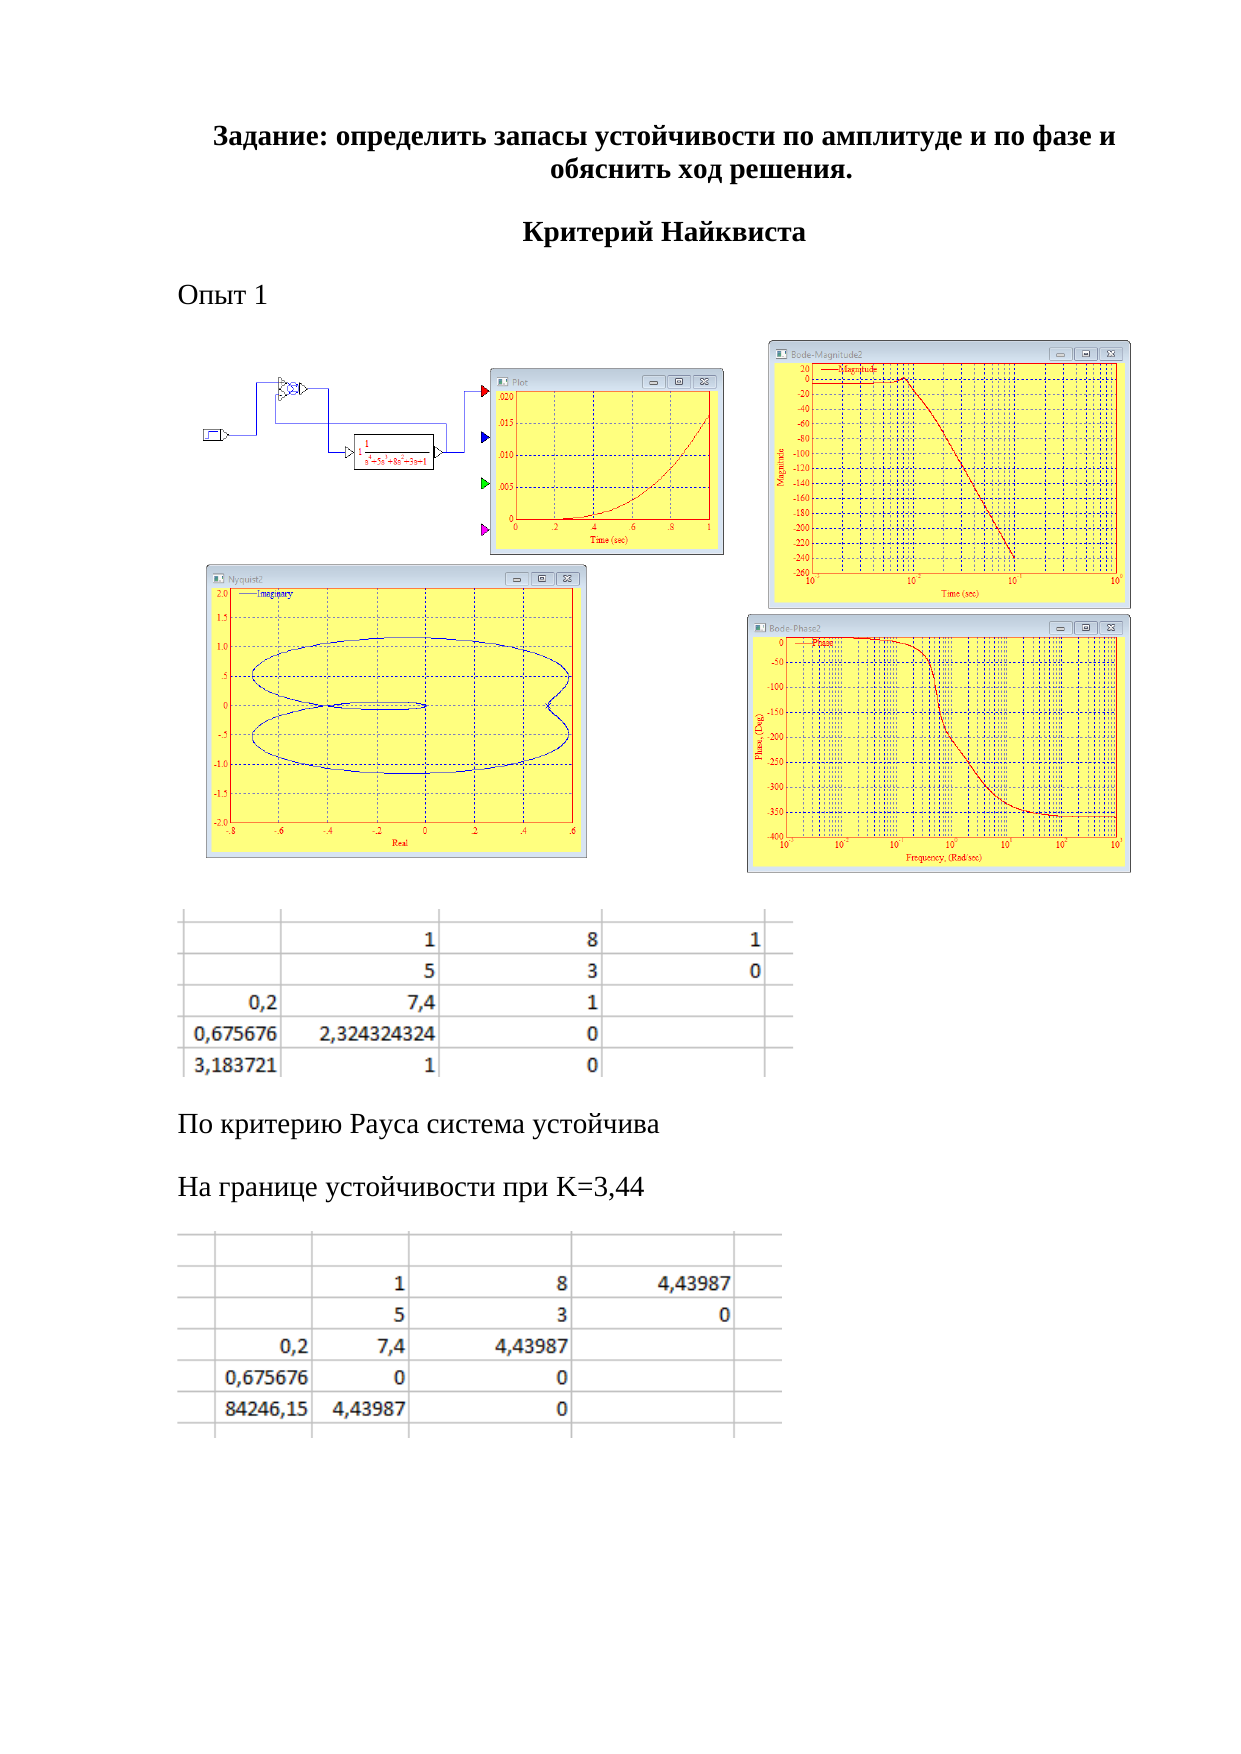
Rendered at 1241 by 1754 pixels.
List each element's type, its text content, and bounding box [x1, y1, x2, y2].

text На границе устойчивости при K=3,44 [177, 1169, 1152, 1202]
picture [177, 1231, 782, 1438]
picture [177, 339, 1152, 881]
text Задание: определить запасы устойчивости по амплитуде и по фазе и обяснить ход решения. [177, 118, 1152, 185]
picture [177, 909, 794, 1077]
text По критерию Рауса система устойчива [177, 1106, 1152, 1139]
text Критерий Найквиста [177, 214, 1152, 248]
text Опыт 1 [177, 277, 1152, 311]
